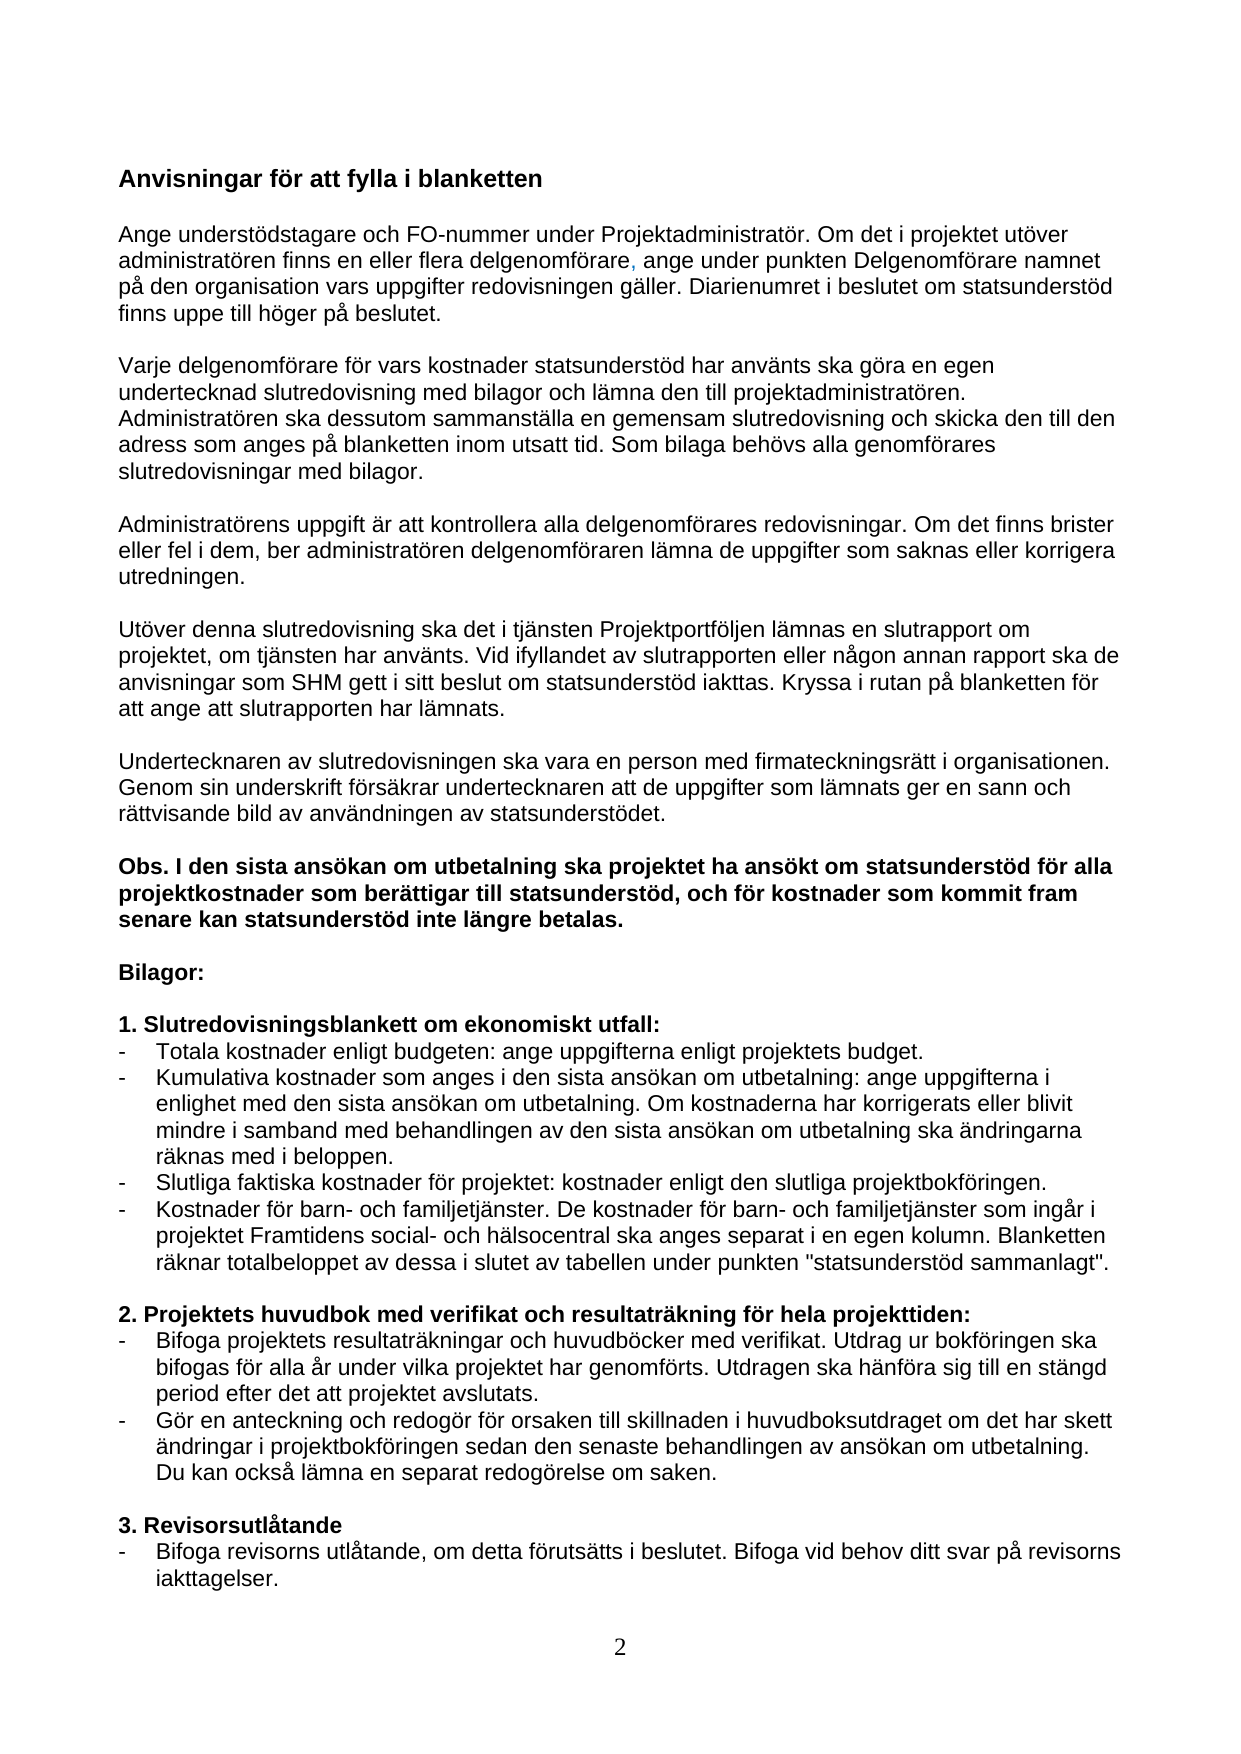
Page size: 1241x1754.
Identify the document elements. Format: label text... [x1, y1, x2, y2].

list Bifoga projektets resultaträkningar och huvudböcker med verifikat. Utdrag ur bokföringen ska bifogas för alla år under vilka projektet har genomförts. Utdragen ska hänföra sig till en stängd period efter det att projektet avslutats. [118, 1327, 1122, 1407]
list Gör en anteckning och redogör för orsaken till skillnaden i huvudboksutdraget om det har skett ändringar i projektbokföringen sedan den senaste behandlingen av ansökan om utbetalning. Du kan också lämna en separat redogörelse om saken. [118, 1407, 1122, 1486]
text Ange understödstagare och FO-nummer under Projektadministratör. Om det i projektet utöver administratören finns en eller flera delgenomförare, ange under punkten Delgenomförare namnet på den organisation vars uppgifter redovisningen gäller. Diarienumret i beslutet om statsunderstöd finns uppe till höger på beslutet. [118, 221, 1122, 326]
subtitle Anvisningar för att fylla i blanketten [118, 164, 1122, 193]
list Bifoga revisorns utlåtande, om detta förutsätts i beslutet. Bifoga vid behov ditt svar på revisorns iakttagelser. [118, 1538, 1122, 1591]
list Kumulativa kostnader som anges i den sista ansökan om utbetalning: ange uppgifterna i enlighet med den sista ansökan om utbetalning. Om kostnaderna har korrigerats eller blivit mindre i samband med behandlingen av den sista ansökan om utbetalning ska ändringarna räknas med i beloppen. [118, 1064, 1122, 1169]
subtitle 2. Projektets huvudbok med verifikat och resultaträkning för hela projekttiden: [118, 1301, 1122, 1327]
list Kostnader för barn- och familjetjänster. De kostnader för barn- och familjetjänster som ingår i projektet Framtidens social- och hälsocentral ska anges separat i en egen kolumn. Blanketten räknar totalbeloppet av dessa i slutet av tabellen under punkten "statsunderstöd sammanlagt". [118, 1196, 1122, 1275]
text Varje delgenomförare för vars kostnader statsunderstöd har använts ska göra en egen undertecknad slutredovisning med bilagor och lämna den till projektadministratören. Administratören ska dessutom sammanställa en gemensam slutredovisning och skicka den till den adress som anges på blanketten inom utsatt tid. Som bilaga behövs alla genomförares slutredovisningar med bilagor. [118, 352, 1122, 484]
subtitle 3. Revisorsutlåtande [118, 1512, 1122, 1538]
text Undertecknaren av slutredovisningen ska vara en person med firmateckningsrätt i organisationen. Genom sin underskrift försäkrar undertecknaren att de uppgifter som lämnats ger en sann och rättvisande bild av användningen av statsunderstödet. [118, 748, 1122, 827]
list Totala kostnader enligt budgeten: ange uppgifterna enligt projektets budget. [118, 1038, 1122, 1064]
text Utöver denna slutredovisning ska det i tjänsten Projektportföljen lämnas en slutrapport om projektet, om tjänsten har använts. Vid ifyllandet av slutrapporten eller någon annan rapport ska de anvisningar som SHM gett i sitt beslut om statsunderstöd iakttas. Kryssa i rutan på blanketten för att ange att slutrapporten har lämnats. [118, 616, 1122, 721]
text Administratörens uppgift är att kontrollera alla delgenomförares redovisningar. Om det finns brister eller fel i dem, ber administratören delgenomföraren lämna de uppgifter som saknas eller korrigera utredningen. [118, 511, 1122, 589]
subtitle Bilagor: [118, 958, 1122, 985]
subtitle 1. Slutredovisningsblankett om ekonomiskt utfall: [118, 1011, 1122, 1038]
text Obs. I den sista ansökan om utbetalning ska projektet ha ansökt om statsunderstöd för alla projektkostnader som berättigar till statsunderstöd, och för kostnader som kommit fram senare kan statsunderstöd inte längre betalas. [118, 853, 1122, 932]
list Slutliga faktiska kostnader för projektet: kostnader enligt den slutliga projektbokföringen. [118, 1169, 1122, 1196]
